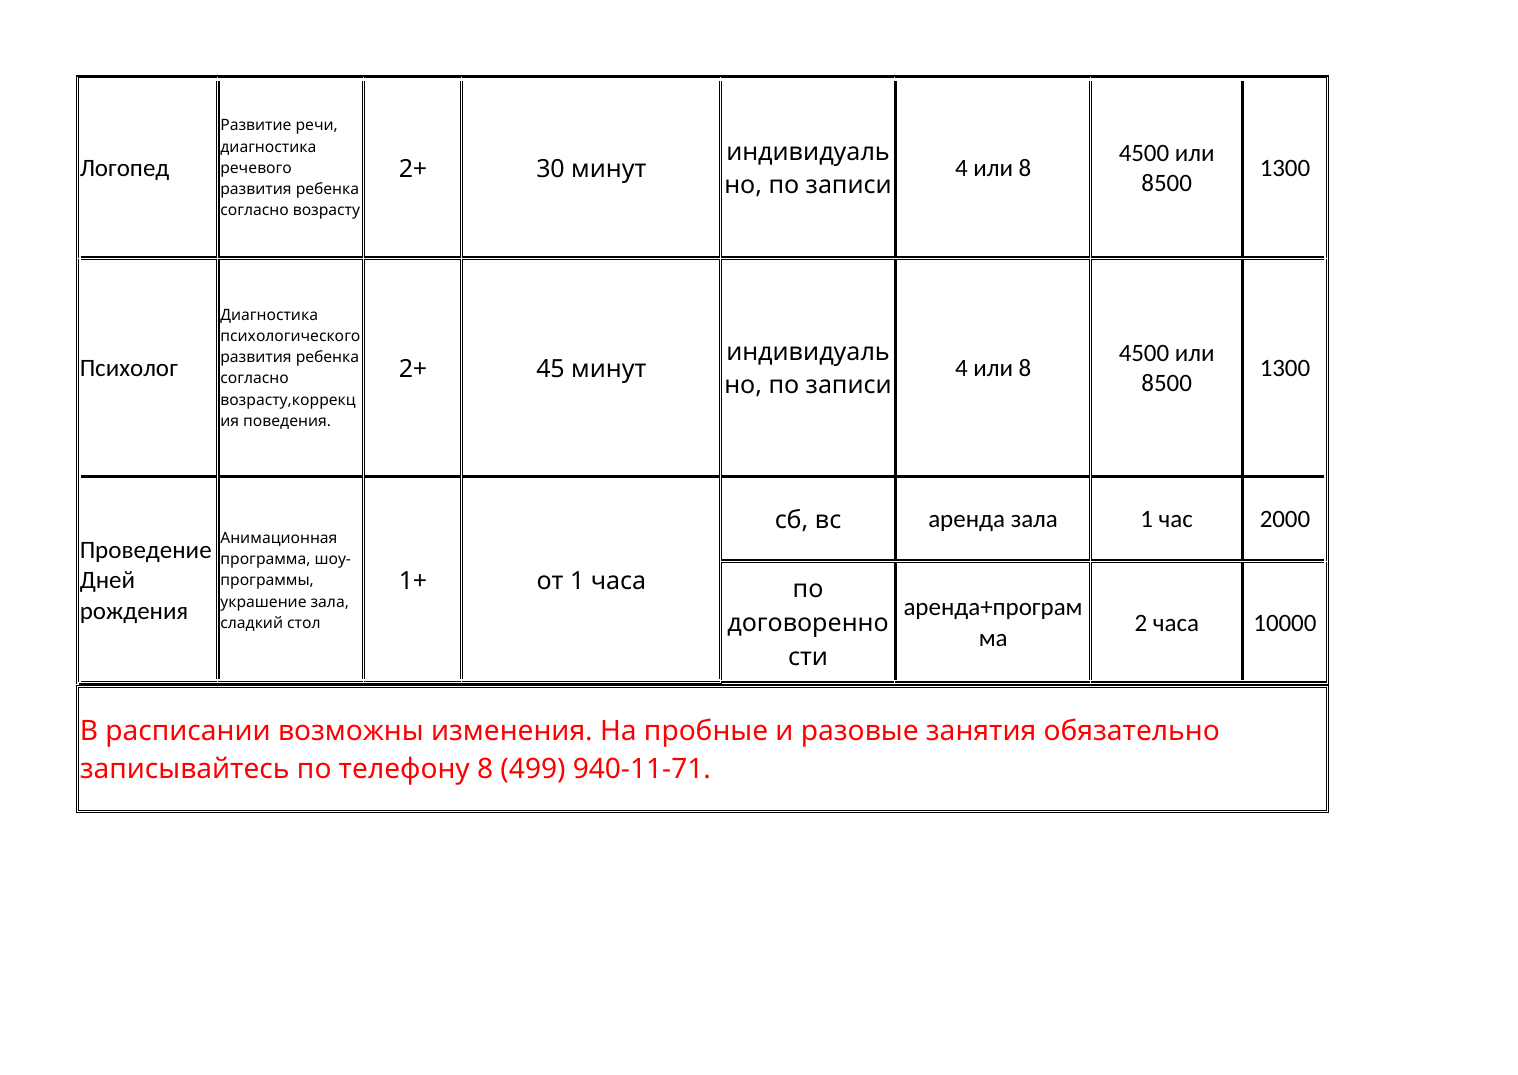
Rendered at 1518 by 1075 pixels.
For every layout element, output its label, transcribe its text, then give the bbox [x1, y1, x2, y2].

table_cell 4 или 8 [895, 78, 1091, 256]
table_cell 1300 [1242, 78, 1326, 256]
table_cell от 1 часа [462, 478, 721, 681]
table_cell 2+ [364, 78, 462, 256]
table_cell 4500 или 8500 [1092, 260, 1241, 475]
table_cell Диагностика психологического развития ребенка согласно возрасту,коррекция поведения. [220, 260, 362, 475]
table_cell 4 или 8 [897, 260, 1089, 475]
table_cell 1 час [1092, 478, 1241, 559]
table_cell индивидуально, по записи [722, 260, 894, 475]
table_cell Развитие речи, диагностика речевого развития ребенка согласно возрасту [218, 78, 363, 256]
table_cell индивидуально, по записи [721, 77, 895, 256]
table_cell аренда+программа [895, 563, 1091, 681]
table_cell по договоренности [721, 563, 895, 681]
table_cell 10000 [1242, 559, 1326, 681]
table_header В расписании возможны изменения. На пробные и разовые занятия обязательно записывайтесь по телефону 8 (499) 940-11-71. [79, 688, 1326, 809]
table_cell Психолог [79, 256, 216, 475]
table_cell 1300 [1244, 256, 1326, 475]
table_cell 2 часа [1091, 563, 1242, 681]
table_cell 30 минут [462, 78, 721, 256]
table_cell 1+ [364, 478, 462, 681]
table_cell 45 минут [463, 260, 719, 475]
table_cell Логопед [79, 77, 218, 256]
table_cell 2+ [365, 260, 460, 475]
table_cell сб, вс [722, 478, 894, 559]
table_cell 2000 [1244, 475, 1326, 559]
table_cell 4500 или 8500 [1091, 78, 1242, 256]
table_cell Анимационная программа, шоу-программы, украшение зала, сладкий стол [218, 478, 363, 681]
table_cell Проведение Дней рождения [79, 475, 218, 681]
table_cell аренда зала [897, 478, 1089, 559]
